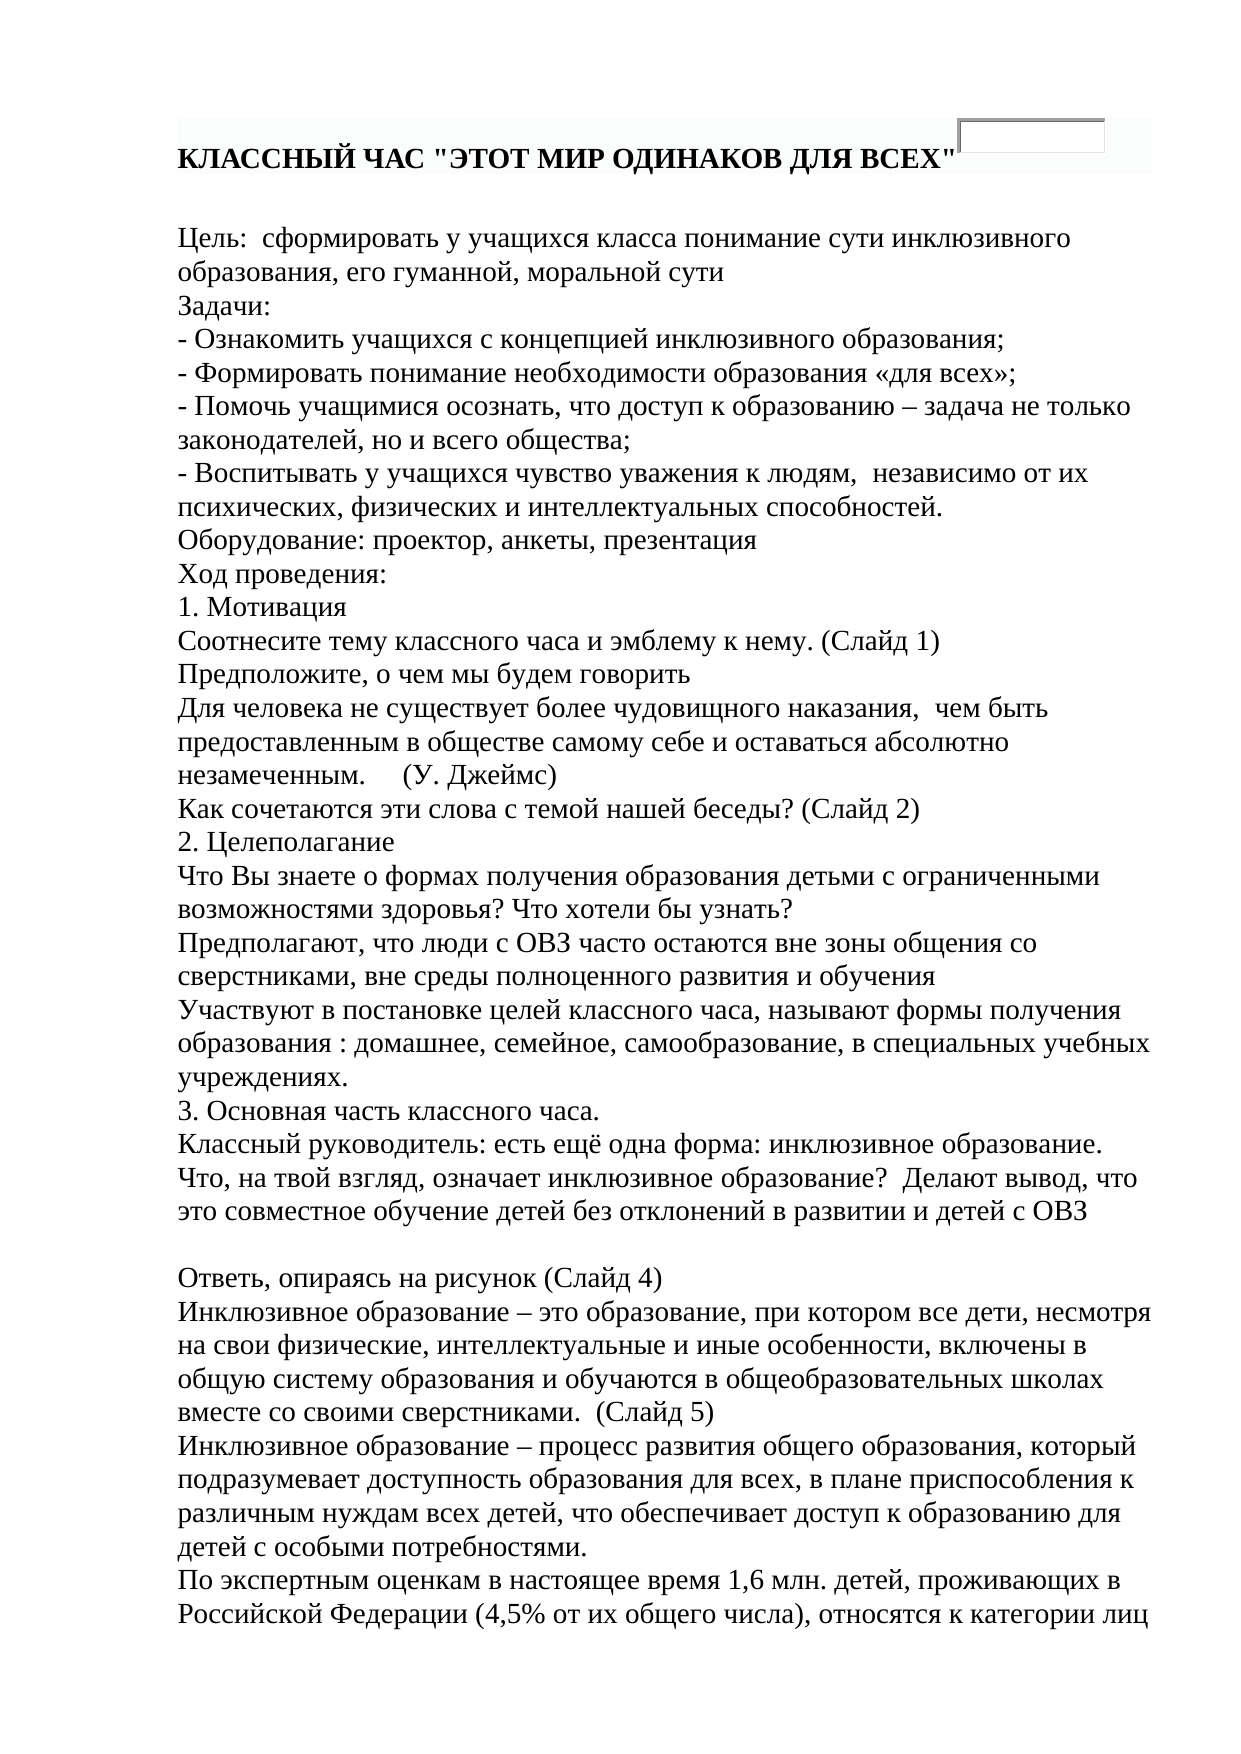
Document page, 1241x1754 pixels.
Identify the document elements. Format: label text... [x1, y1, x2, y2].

text 3. Основная часть классного часа. [177, 1093, 1152, 1126]
text - Помочь учащимися осознать, что доступ к образованию – задача не только законодателей, но и всего общества; [177, 388, 1152, 455]
text - Формировать понимание необходимости образования «для всех»; [177, 355, 1152, 388]
text Что, на твой взгляд, означает инклюзивное образование? Делают вывод, что это совместное обучение детей без отклонений в развитии и детей с ОВЗ [177, 1160, 1152, 1227]
text Что Вы знаете о формах получения образования детьми с ограниченными возможностями здоровья? Что хотели бы узнать? [177, 858, 1152, 925]
text Ход проведения: [177, 556, 1152, 589]
text Предполагают, что люди с ОВЗ часто остаются вне зоны общения со сверстниками, вне среды полноценного развития и обучения [177, 925, 1152, 992]
text Участвуют в постановке целей классного часа, называют формы получения образования : домашнее, семейное, самообразование, в специальных учебных учреждениях. [177, 992, 1152, 1093]
text - Ознакомить учащихся с концепцией инклюзивного образования; [177, 321, 1152, 355]
text Инклюзивное образование – процесс развития общего образования, который подразумевает доступность образования для всех, в плане приспособления к различным нуждам всех детей, что обеспечивает доступ к образованию для детей с особыми потребностями. [177, 1428, 1152, 1562]
text Соотнесите тему классного часа и эмблему к нему. (Слайд 1) [177, 623, 1152, 657]
text КЛАССНЫЙ ЧАС "ЭТОТ МИР ОДИНАКОВ ДЛЯ ВСЕХ" [177, 118, 1152, 174]
text Оборудование: проектор, анкеты, презентация [177, 522, 1152, 556]
text 2. Целеполагание [177, 824, 1152, 858]
text Задачи: [177, 288, 1152, 321]
text Для человека не существует более чудовищного наказания, чем быть предоставленным в обществе самому себе и оставаться абсолютно незамеченным. (У. Джеймс) [177, 690, 1152, 791]
text Инклюзивное образование – это образование, при котором все дети, несмотря на свои физические, интеллектуальные и иные особенности, включены в общую систему образования и обучаются в общеобразовательных школах вместе со своими сверстниками. (Слайд 5) [177, 1294, 1152, 1428]
text - Воспитывать у учащихся чувство уважения к людям, независимо от их психических, физических и интеллектуальных способностей. [177, 455, 1152, 522]
text Цель: сформировать у учащихся класса понимание сути инклюзивного образования, его гуманной, моральной сути [177, 221, 1152, 288]
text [177, 1562, 1152, 1629]
text 1. Мотивация [177, 589, 1152, 623]
text Предположите, о чем мы будем говорить [177, 657, 1152, 690]
text Как сочетаются эти слова с темой нашей беседы? (Слайд 2) [177, 791, 1152, 824]
text Классный руководитель: есть ещё одна форма: инклюзивное образование. [177, 1126, 1152, 1160]
text Ответь, опираясь на рисунок (Слайд 4) [177, 1260, 1152, 1294]
